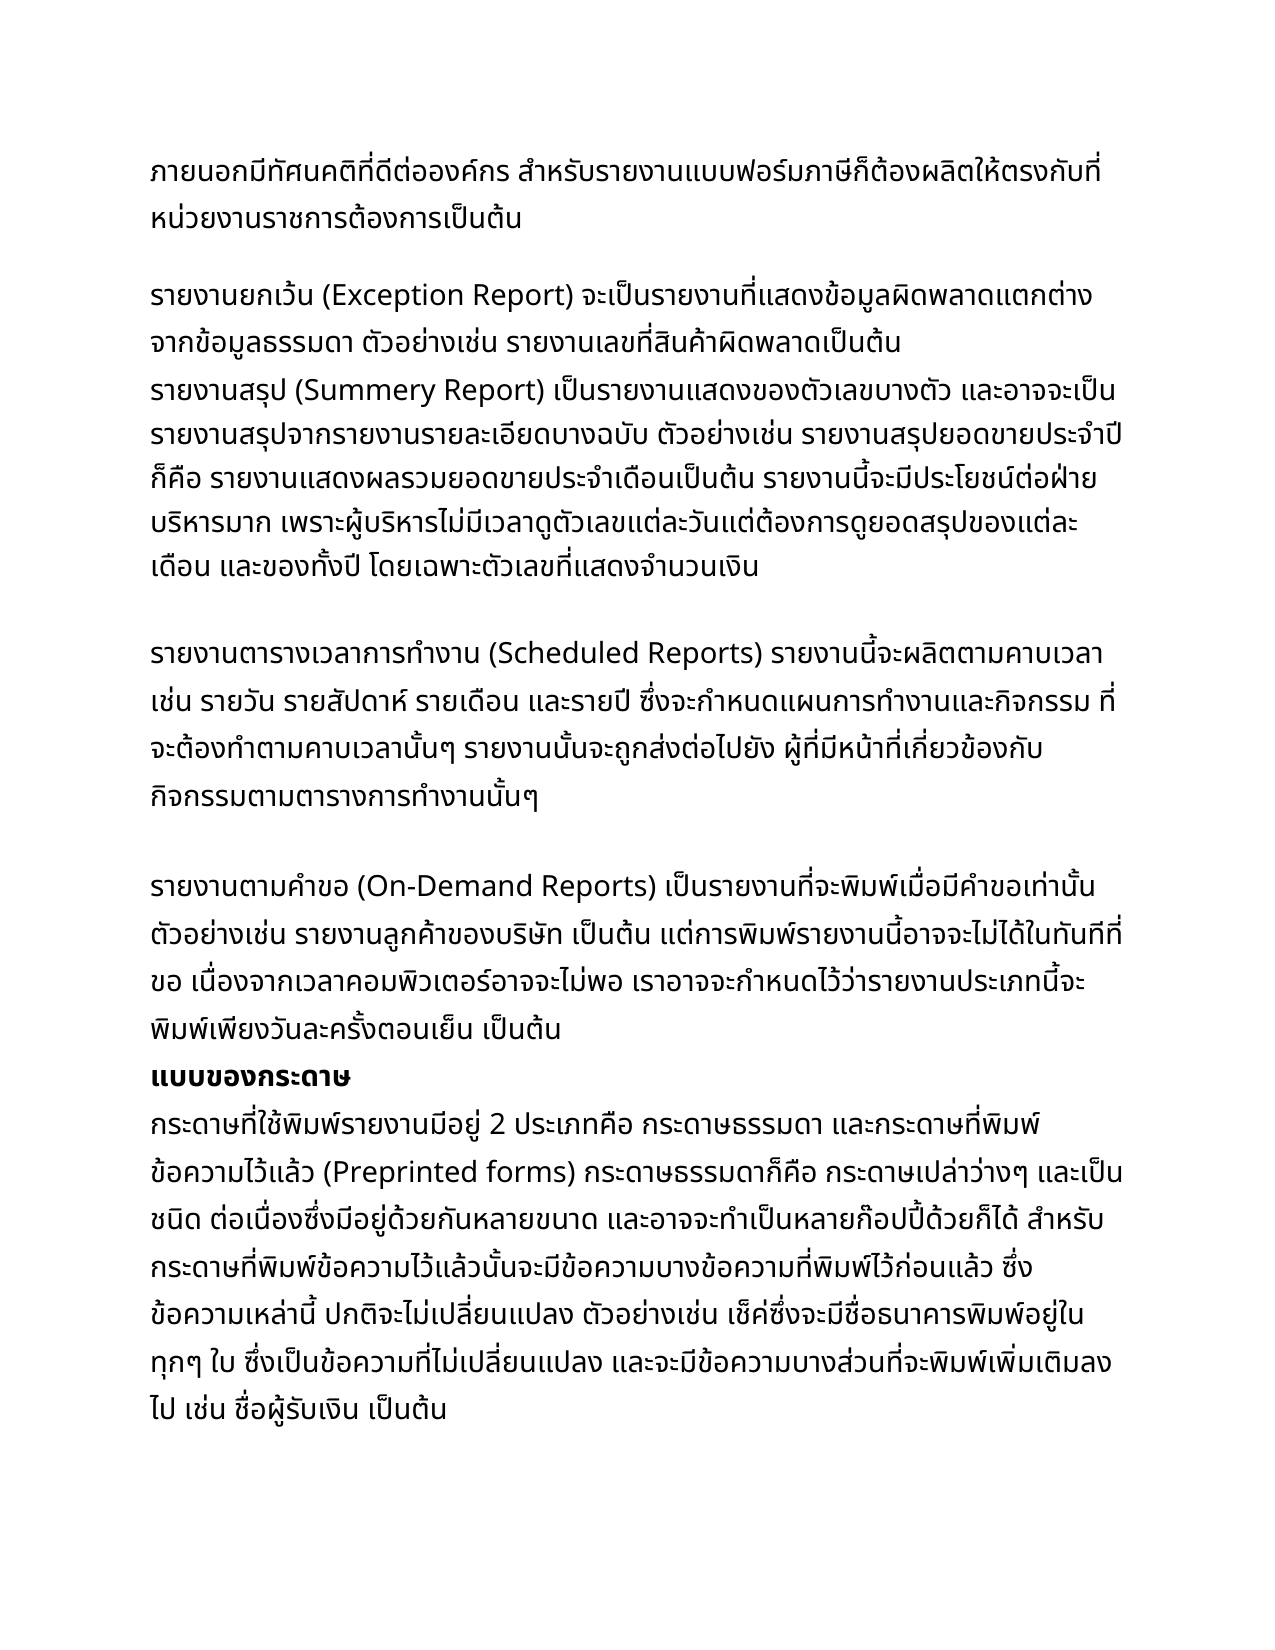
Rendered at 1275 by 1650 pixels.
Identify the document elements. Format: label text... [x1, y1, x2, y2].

text รายงานสรุป (Summery Report) เป็นรายงานแสดงของตัวเลขบางตัว และอาจจะเป็นรายงานสรุปจากรายงานรายละเอียดบางฉบับ ตัวอย่างเช่น รายงานสรุปยอดขายประจำปีก็คือ รายงานแสดงผลรวมยอดขายประจำเดือนเป็นต้น รายงานนี้จะมีประโยชน์ต่อฝ่ายบริหารมาก เพราะผู้บริหารไม่มีเวลาดูตัวเลขแต่ละวันแต่ต้องการดูยอดสรุปของแต่ละเดือน และของทั้งปี โดยเฉพาะตัวเลขที่แสดงจำนวนเงิน [150, 369, 1125, 590]
text แบบของกระดาษ กระดาษที่ใช้พิมพ์รายงานมีอยู่ 2 ประเภทคือ กระดาษธรรมดา และกระดาษที่พิมพ์ข้อความไว้แล้ว (Preprinted forms) กระดาษธรรมดาก็คือ กระดาษเปล่าว่างๆ และเป็นชนิด ต่อเนื่องซึ่งมีอยู่ด้วยกันหลายขนาด และอาจจะทำเป็นหลายก๊อปปี้ด้วยก็ได้ สำหรับกระดาษที่พิมพ์ข้อความไว้แล้วนั้นจะมีข้อความบางข้อความที่พิมพ์ไว้ก่อนแล้ว ซึ่งข้อความเหล่านี้ ปกติจะไม่เปลี่ยนแปลง ตัวอย่างเช่น เช็ค่ซึ่งจะมีชื่อธนาคารพิมพ์อยู่ในทุกๆ ใบ ซึ่งเป็นข้อความที่ไม่เปลี่ยนแปลง และจะมีข้อความบางส่วนที่จะพิมพ์เพิ่มเติมลงไป เช่น ชื่อผู้รับเงิน เป็นต้น [150, 1056, 1125, 1433]
text รายงานตามคำขอ (On-Demand Reports) เป็นรายงานที่จะพิมพ์เมื่อมีคำขอเท่านั้น ตัวอย่างเช่น รายงานลูกค้าของบริษัท เป็นต้น แต่การพิมพ์รายงานนี้อาจจะไม่ได้ในทันทีที่ขอ เนื่องจากเวลาคอมพิวเตอร์อาจจะไม่พอ เราอาจจะกำหนดไว้ว่ารายงานประเภทนี้จะพิมพ์เพียงวันละครั้งตอนเย็น เป็นต้น [150, 866, 1125, 1052]
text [150, 150, 1125, 272]
text รายงานยกเว้น (Exception Report) จะเป็นรายงานที่แสดงข้อมูลผิดพลาดแตกต่างจากข้อมูลธรรมดา ตัวอย่างเช่น รายงานเลขที่สินค้าผิดพลาดเป็นต้น [150, 274, 1125, 366]
text รายงานตารางเวลาการทำงาน (Scheduled Reports) รายงานนี้จะผลิตตามคาบเวลา เช่น รายวัน รายสัปดาห์ รายเดือน และรายปี ซึ่งจะกำหนดแผนการทำงานและกิจกรรม ที่จะต้องทำตามคาบเวลานั้นๆ รายงานนั้นจะถูกส่งต่อไปยัง ผู้ที่มีหน้าที่เกี่ยวข้องกับกิจกรรมตามตารางการทำงานนั้นๆ [150, 632, 1125, 819]
